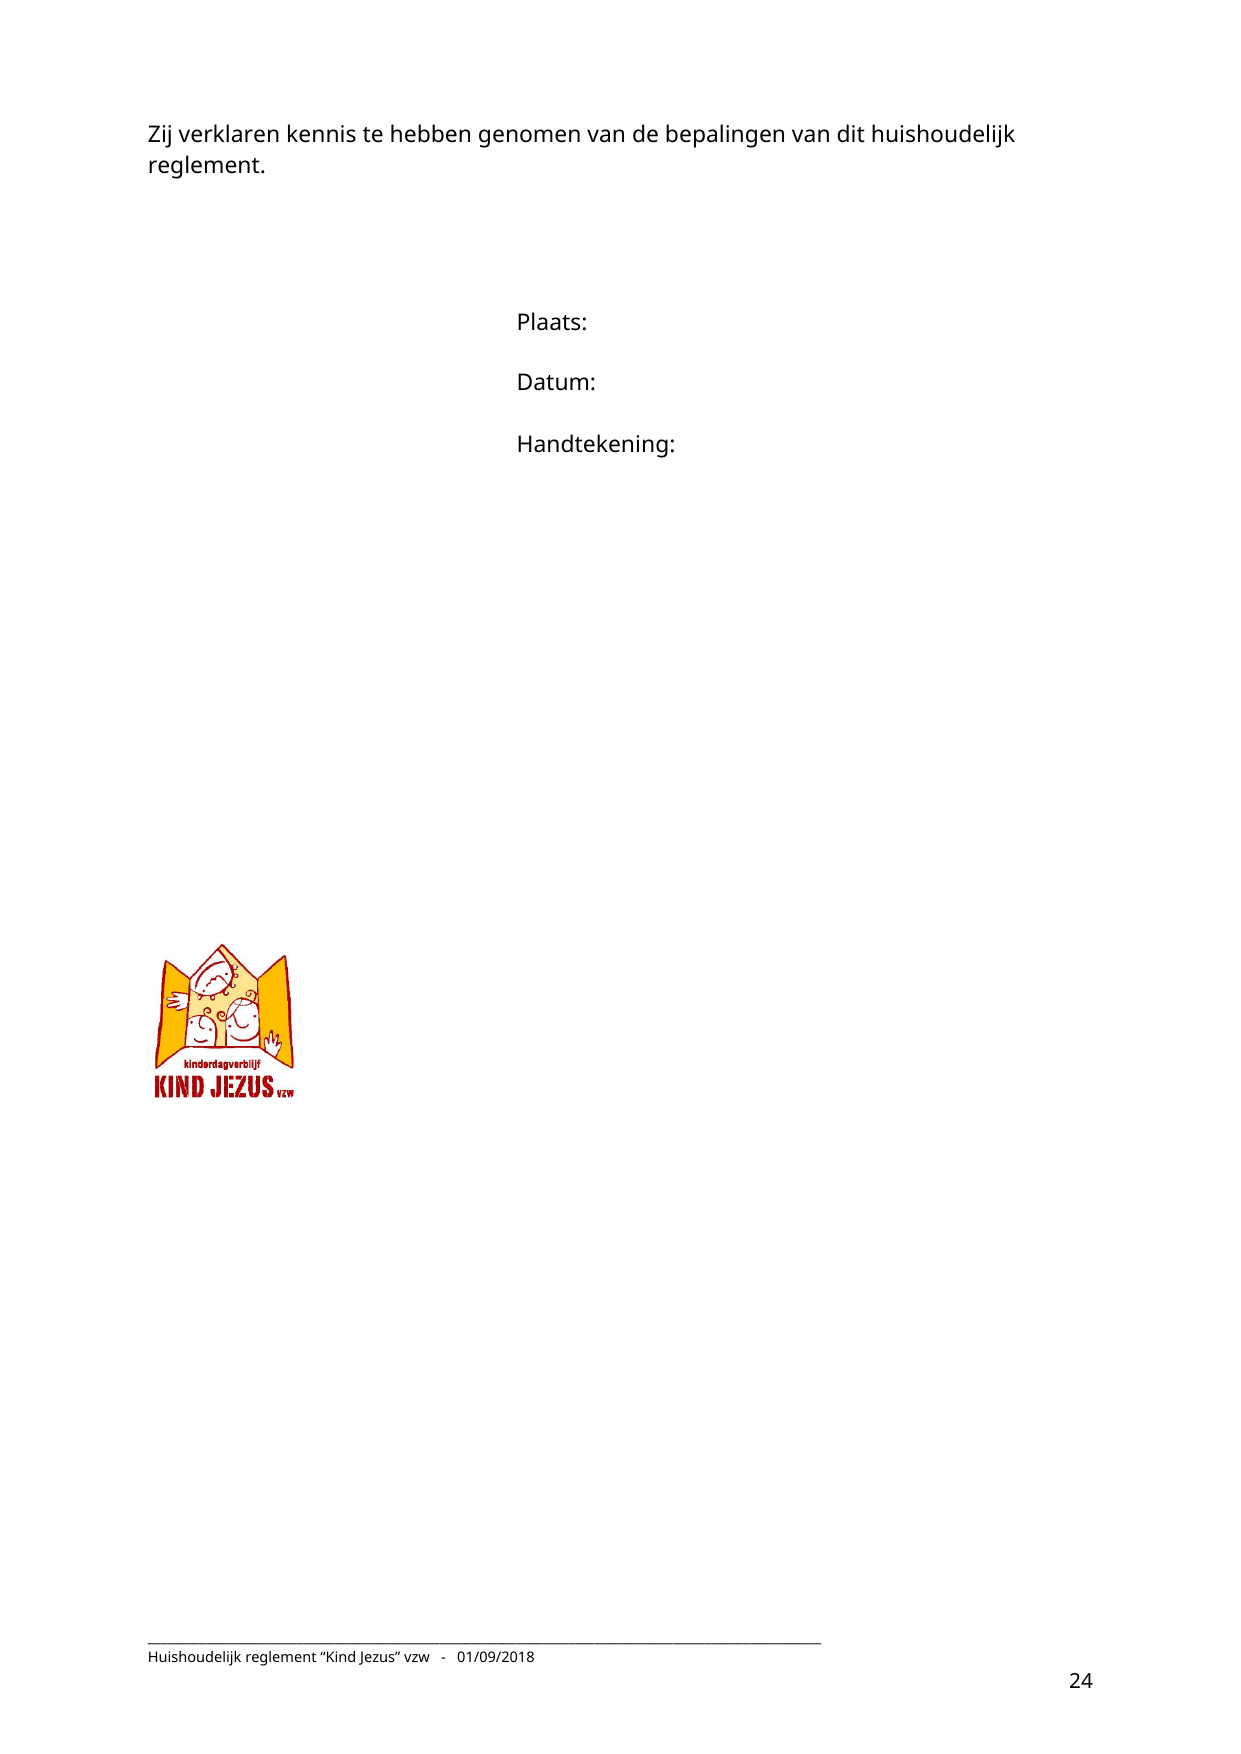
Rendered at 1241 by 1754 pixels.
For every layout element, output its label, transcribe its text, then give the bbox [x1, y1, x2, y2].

text Plaats: [148, 306, 1122, 337]
text Handtekening: [148, 428, 1122, 459]
text Datum: [516, 366, 1122, 397]
text Zij verklaren kennis te hebben genomen van de bepalingen van dit huishoudelijk reglement. [148, 118, 1122, 181]
picture [147, 936, 302, 1106]
